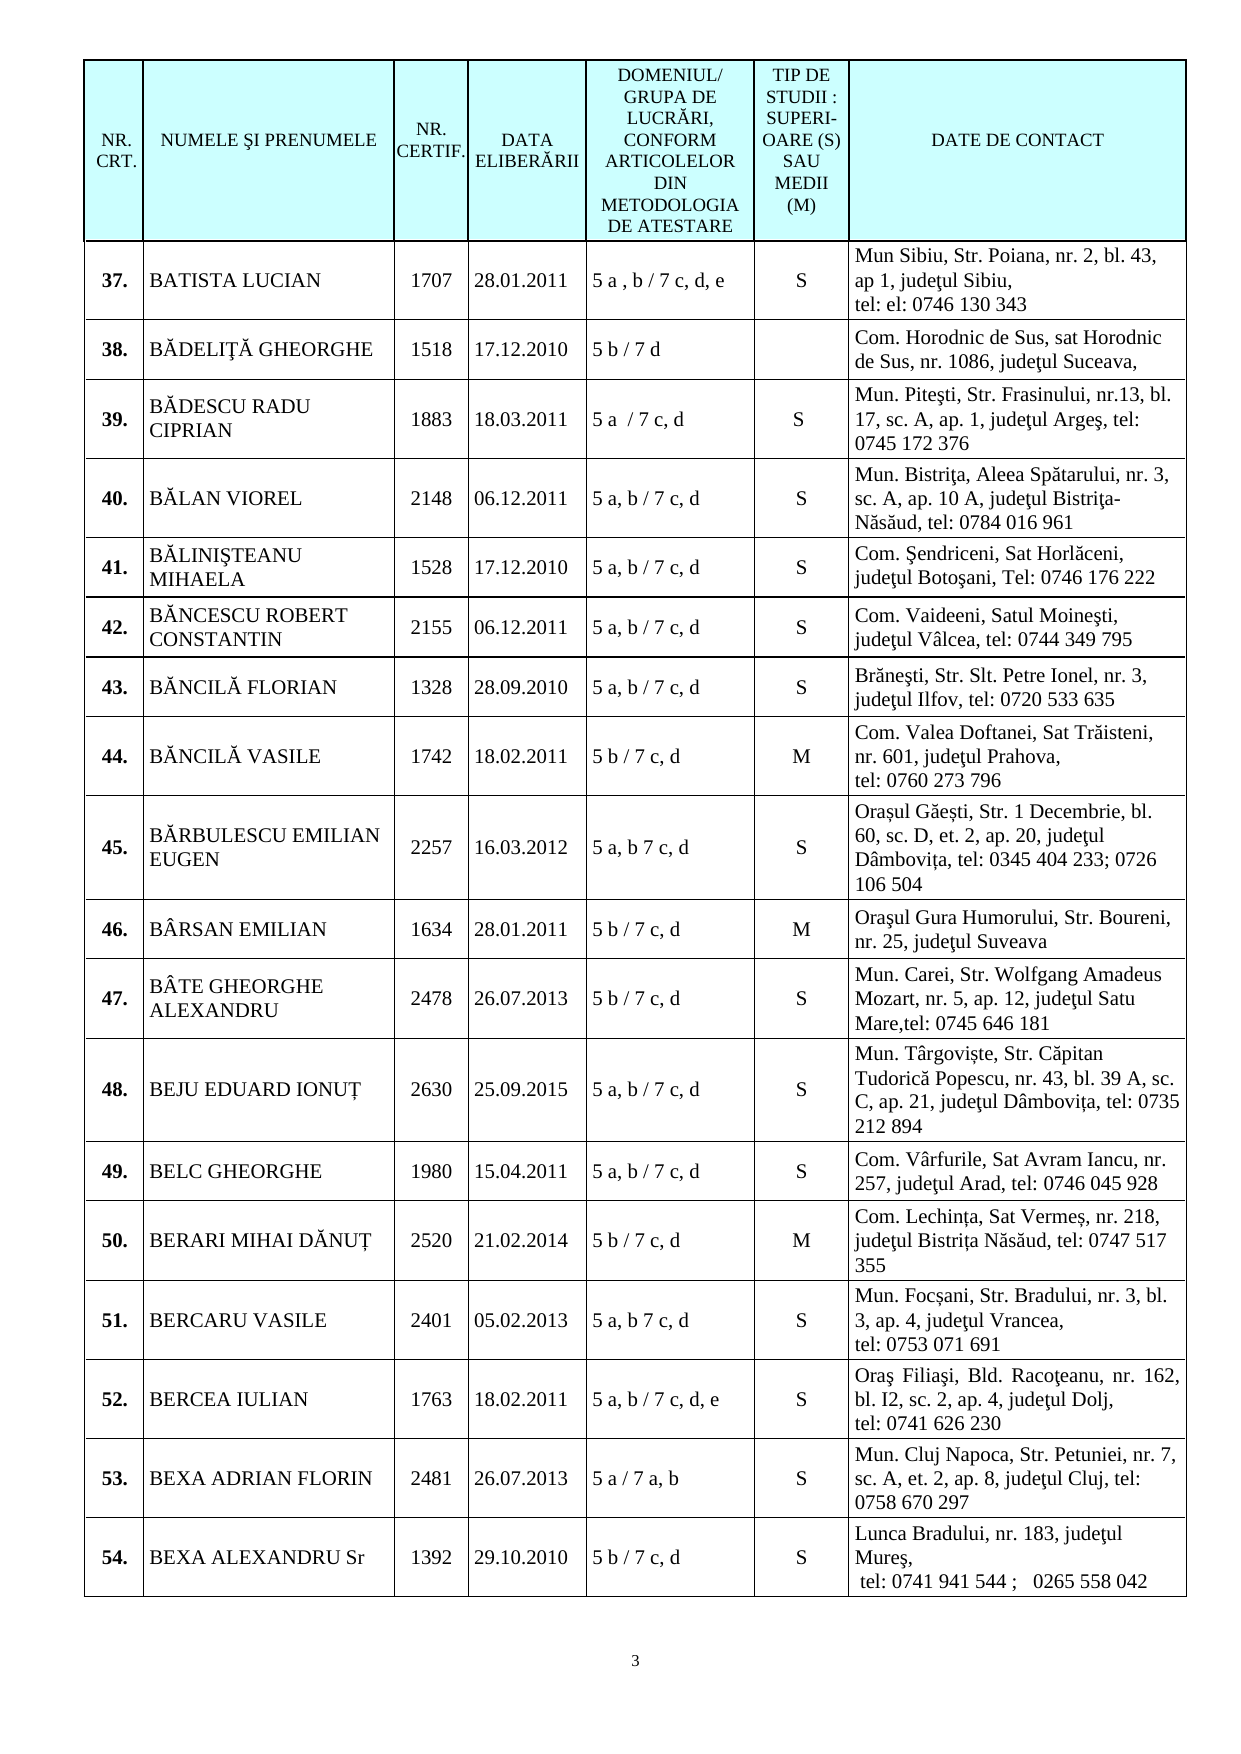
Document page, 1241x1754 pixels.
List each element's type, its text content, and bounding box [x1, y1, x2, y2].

table_cell BĂNCILĂ FLORIAN [144, 658, 394, 716]
table_cell 16.03.2012 [469, 796, 586, 898]
table_cell S [755, 658, 848, 716]
table_cell 2630 [395, 1039, 468, 1141]
table_cell [85, 1360, 143, 1438]
table_cell Orașul Găești, Str. 1 Decembrie, bl. 60, sc. D, et. 2, ap. 20, judeţul Dâmbovița, tel: 0345 404 233; 0726 106 504 [849, 795, 1186, 898]
table_cell 1328 [395, 658, 468, 716]
table_cell 1763 [395, 1360, 468, 1438]
table_cell Oraşul Gura Humorului, Str. Boureni, nr. 25, judeţul Suveava [849, 899, 1186, 958]
table_cell 28.01.2011 [469, 900, 586, 958]
table_cell 05.02.2013 [469, 1281, 586, 1358]
table_cell [85, 538, 143, 596]
table_cell Mun. Cluj Napoca, Str. Petuniei, nr. 7, sc. A, et. 2, ap. 8, judeţul Cluj, tel: 0758 670 297 [849, 1438, 1186, 1517]
table_cell BĂNCESCU ROBERT CONSTANTIN [144, 598, 394, 656]
table_cell [85, 959, 143, 1037]
table_cell 5 a, b / 7 c, d [587, 538, 754, 596]
table_cell BÂRSAN EMILIAN [144, 900, 394, 958]
table_cell Brăneşti, Str. Slt. Petre Ionel, nr. 3, judeţul Ilfov, tel: 0720 533 635 [849, 656, 1186, 716]
table_cell 5 a, b 7 c, d [587, 796, 754, 898]
table_cell Com. Lechința, Sat Vermeș, nr. 218, judeţul Bistrița Năsăud, tel: 0747 517 355 [849, 1200, 1186, 1279]
table_cell [85, 1039, 143, 1141]
table_cell Com. Valea Doftanei, Sat Trăisteni, nr. 601, judeţul Prahova, tel: 0760 273 796 [849, 716, 1186, 795]
table_cell 15.04.2011 [469, 1142, 586, 1200]
table_cell [85, 459, 143, 537]
table_cell [85, 1518, 143, 1596]
table_cell 17.12.2010 [469, 538, 586, 596]
table_cell 5 a, b / 7 c, d [587, 1142, 754, 1200]
table_cell 5 a, b / 7 c, d [587, 459, 754, 537]
table_cell BĂRBULESCU EMILIAN EUGEN [144, 796, 394, 898]
table_cell M [755, 717, 848, 795]
table_cell 5 b / 7 c, d [587, 1518, 754, 1596]
table_cell M [755, 900, 848, 958]
table_cell 5 a , b / 7 c, d, e [587, 242, 754, 318]
table_header DOMENIUL/ GRUPA DE LUCRĂRI, CONFORM ARTICOLELOR DIN METODOLOGIA DE ATESTARE [587, 61, 753, 239]
table_cell 25.09.2015 [469, 1039, 586, 1141]
table_cell [85, 657, 143, 716]
table_cell 2520 [395, 1201, 468, 1279]
table_cell Mun. Carei, Str. Wolfgang Amadeus Mozart, nr. 5, ap. 12, judeţul Satu Mare,tel: 0745 646 181 [849, 958, 1186, 1037]
table_cell [85, 796, 143, 898]
table_header NR. CERTIF. [395, 61, 467, 239]
table_cell Mun. Focșani, Str. Bradului, nr. 3, bl. 3, ap. 4, judeţul Vrancea, tel: 0753 071 691 [849, 1280, 1186, 1358]
table_cell S [755, 959, 848, 1037]
table_header DATA ELIBERĂRII [469, 61, 585, 239]
table_cell BÂTE GHEORGHE ALEXANDRU [144, 959, 394, 1037]
table_cell 1392 [395, 1518, 468, 1596]
table_cell BĂDESCU RADU CIPRIAN [144, 380, 394, 457]
table_cell 1518 [395, 320, 468, 378]
table_cell Mun. Târgoviște, Str. Căpitan Tudorică Popescu, nr. 43, bl. 39 A, sc. C, ap. 21, judeţul Dâmbovița, tel: 0735 212 894 [849, 1038, 1186, 1141]
table_cell 28.01.2011 [469, 242, 586, 318]
table_cell 06.12.2011 [469, 598, 586, 656]
table_cell Com. Vârfurile, Sat Avram Iancu, nr. 257, judeţul Arad, tel: 0746 045 928 [849, 1141, 1186, 1200]
table_cell Com. Vaideeni, Satul Moineşti, judeţul Vâlcea, tel: 0744 349 795 [849, 596, 1186, 656]
table_cell S [755, 1039, 848, 1141]
table_cell 26.07.2013 [469, 959, 586, 1037]
table_cell [85, 320, 143, 378]
table_cell [755, 320, 848, 378]
table_cell 06.12.2011 [469, 459, 586, 537]
table_cell BĂDELIŢĂ GHEORGHE [144, 320, 394, 378]
table_cell 5 b / 7 c, d [587, 1201, 754, 1279]
table_cell 18.03.2011 [469, 380, 586, 457]
table_cell [85, 241, 143, 318]
table_cell BĂLAN VIOREL [144, 459, 394, 537]
table_cell S [755, 242, 848, 318]
table_cell 1528 [395, 538, 468, 596]
table_cell 2478 [395, 959, 468, 1037]
table_header DATE DE CONTACT [850, 61, 1185, 239]
table_cell S [755, 1439, 848, 1517]
table_cell 28.09.2010 [469, 658, 586, 716]
table_cell [85, 717, 143, 795]
table_cell 2148 [395, 459, 468, 537]
table_cell Com. Şendriceni, Sat Horlăceni, judeţul Botoşani, Tel: 0746 176 222 [849, 537, 1186, 596]
table_cell Lunca Bradului, nr. 183, judeţul Mureş, tel: 0741 941 544 ; 0265 558 042 [849, 1517, 1186, 1596]
table_cell 5 a, b / 7 c, d [587, 658, 754, 716]
table_cell 5 a, b / 7 c, d [587, 598, 754, 656]
table_cell S [755, 598, 848, 656]
table_cell S [755, 538, 848, 596]
table_cell BĂNCILĂ VASILE [144, 717, 394, 795]
table_cell 2401 [395, 1281, 468, 1358]
table_cell 1707 [395, 242, 468, 318]
table_cell S [755, 380, 848, 457]
table_cell [85, 1281, 143, 1358]
table_cell 29.10.2010 [469, 1518, 586, 1596]
table_cell 5 a / 7 c, d [587, 380, 754, 457]
table_cell Oraş Filiaşi, Bld. Racoţeanu, nr. 162, bl. I2, sc. 2, ap. 4, judeţul Dolj, tel: 0741 626 230 [849, 1359, 1186, 1438]
table_cell 18.02.2011 [469, 1360, 586, 1438]
table_cell 2257 [395, 796, 468, 898]
table_cell 2155 [395, 598, 468, 656]
table_cell 1742 [395, 717, 468, 795]
table_cell Com. Horodnic de Sus, sat Horodnic de Sus, nr. 1086, judeţul Suceava, [849, 319, 1186, 378]
table_cell Mun. Bistriţa, Aleea Spătarului, nr. 3, sc. A, ap. 10 A, judeţul Bistriţa-Năsăud, tel: 0784 016 961 [849, 458, 1186, 537]
table_cell 5 a, b / 7 c, d, e [587, 1360, 754, 1438]
table_cell BERARI MIHAI DĂNUȚ [144, 1201, 394, 1279]
table_cell 5 b / 7 c, d [587, 900, 754, 958]
table_cell Mun Sibiu, Str. Poiana, nr. 2, bl. 43, ap 1, judeţul Sibiu, tel: el: 0746 130 343 [849, 242, 1186, 318]
table_cell BEXA ALEXANDRU Sr [144, 1518, 394, 1596]
table_cell 26.07.2013 [469, 1439, 586, 1517]
table_cell 1634 [395, 900, 468, 958]
table_cell 2481 [395, 1439, 468, 1517]
table_cell S [755, 1518, 848, 1596]
table_cell 5 a, b 7 c, d [587, 1281, 754, 1358]
table_cell 5 b / 7 d [587, 320, 754, 378]
table_cell BERCARU VASILE [144, 1281, 394, 1358]
table_cell S [755, 796, 848, 898]
table_cell 1980 [395, 1142, 468, 1200]
table_cell 18.02.2011 [469, 717, 586, 795]
table_cell 21.02.2014 [469, 1201, 586, 1279]
table_cell 5 a, b / 7 c, d [587, 1039, 754, 1141]
table_cell [85, 597, 143, 656]
table_cell BEJU EDUARD IONUȚ [144, 1039, 394, 1141]
table_cell S [755, 459, 848, 537]
table_cell Mun. Piteşti, Str. Frasinului, nr.13, bl. 17, sc. A, ap. 1, judeţul Argeş, tel: 0745 172 376 [849, 379, 1186, 457]
table_cell [85, 1439, 143, 1517]
table_cell BEXA ADRIAN FLORIN [144, 1439, 394, 1517]
table_cell 1883 [395, 380, 468, 457]
table_cell BĂLINIŞTEANU MIHAELA [144, 538, 394, 596]
table_cell 5 b / 7 c, d [587, 717, 754, 795]
table_cell BERCEA IULIAN [144, 1360, 394, 1438]
table_cell [85, 1201, 143, 1279]
table_cell BATISTA LUCIAN [144, 242, 394, 318]
table_cell S [755, 1281, 848, 1358]
table_cell 17.12.2010 [469, 320, 586, 378]
table_cell [85, 380, 143, 457]
table_cell S [755, 1360, 848, 1438]
table_cell M [755, 1201, 848, 1279]
table_header NR. CRT. [85, 61, 142, 239]
table_cell [85, 900, 143, 958]
table_cell BELC GHEORGHE [144, 1142, 394, 1200]
table_header TIP DE STUDII : SUPERI-OARE (S) SAU MEDII (M) [755, 61, 848, 239]
table_cell [85, 1142, 143, 1200]
table_cell 5 a / 7 a, b [587, 1439, 754, 1517]
table_cell S [755, 1142, 848, 1200]
table_header NUMELE ŞI PRENUMELE [144, 61, 393, 239]
table_cell 5 b / 7 c, d [587, 959, 754, 1037]
